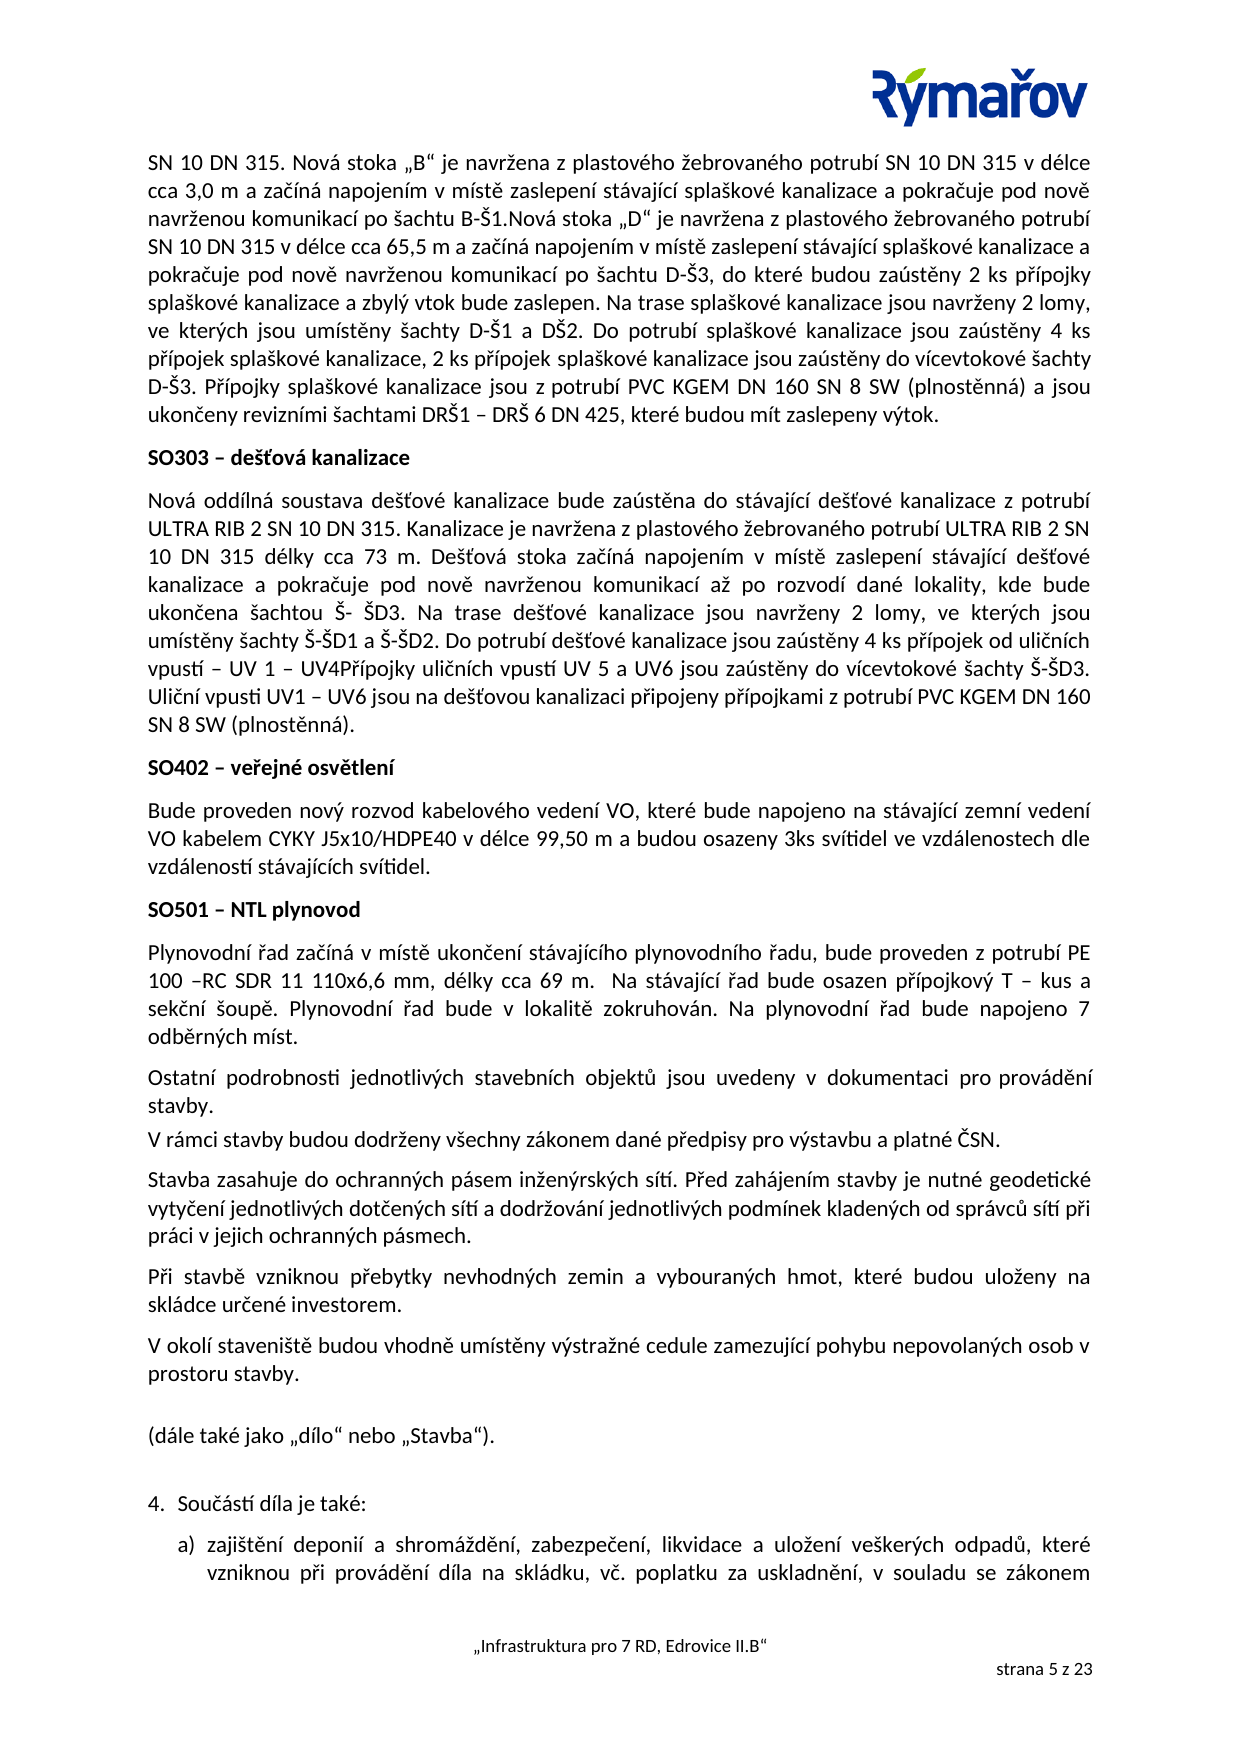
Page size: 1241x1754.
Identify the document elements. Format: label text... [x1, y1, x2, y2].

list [177, 1530, 1092, 1586]
text Ostatní podrobnosti jednotlivých stavebních objektů jsou uvedeny v dokumentaci pro provádění stavby. [148, 1063, 1092, 1119]
list SO303 – dešťová kanalizace [148, 443, 1092, 471]
list V rámci stavby budou dodrženy všechny zákonem dané předpisy pro výstavbu a platné ČSN. [148, 1125, 1092, 1153]
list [148, 148, 1092, 428]
text Stavba zasahuje do ochranných pásem inženýrských sítí. Před zahájením stavby je nutné geodetické vytyčení jednotlivých dotčených sítí a dodržování jednotlivých podmínek kladených od správců sítí při práci v jejich ochranných pásmech. [148, 1166, 1092, 1250]
list SO402 – veřejné osvětlení [148, 753, 1092, 781]
picture [872, 67, 1088, 127]
list Plynovodní řad začíná v místě ukončení stávajícího plynovodního řadu, bude proveden z potrubí PE 100 –RC SDR 11 110x6,6 mm, délky cca 69 m. Na stávající řad bude osazen přípojkový T – kus a sekční šoupě. Plynovodní řad bude v lokalitě zokruhován. Na plynovodní řad bude napojeno 7 odběrných míst. [148, 938, 1092, 1050]
list Součástí díla je také: [148, 1489, 1092, 1518]
text (dále také jako „dílo“ nebo „Stavba“). [148, 1421, 1092, 1449]
list Nová oddílná soustava dešťové kanalizace bude zaústěna do stávající dešťové kanalizace z potrubí ULTRA RIB 2 SN 10 DN 315. Kanalizace je navržena z plastového žebrovaného potrubí ULTRA RIB 2 SN 10 DN 315 délky cca 73 m. Dešťová stoka začíná napojením v místě zaslepení stávající dešťové kanalizace a pokračuje pod nově navrženou komunikací až po rozvodí dané lokality, kde bude ukončena šachtou Š- ŠD3. Na trase dešťové kanalizace jsou navrženy 2 lomy, ve kterých jsou umístěny šachty Š-ŠD1 a Š-ŠD2. Do potrubí dešťové kanalizace jsou zaústěny 4 ks přípojek od uličních vpustí – UV 1 – UV4Přípojky uličních vpustí UV 5 a UV6 jsou zaústěny do vícevtokové šachty Š-ŠD3. Uliční vpusti UV1 – UV6 jsou na dešťovou kanalizaci připojeny přípojkami z potrubí PVC KGEM DN 160 SN 8 SW (plnostěnná). [148, 486, 1092, 738]
list SO501 – NTL plynovod [148, 895, 1092, 923]
list Bude proveden nový rozvod kabelového vedení VO, které bude napojeno na stávající zemní vedení VO kabelem CYKY J5x10/HDPE40 v délce 99,50 m a budou osazeny 3ks svítidel ve vzdálenostech dle vzdáleností stávajících svítidel. [148, 796, 1092, 880]
text V okolí staveniště budou vhodně umístěny výstražné cedule zamezující pohybu nepovolaných osob v prostoru stavby. [148, 1331, 1092, 1387]
text Při stavbě vzniknou přebytky nevhodných zemin a vybouraných hmot, které budou uloženy na skládce určené investorem. [148, 1262, 1092, 1318]
